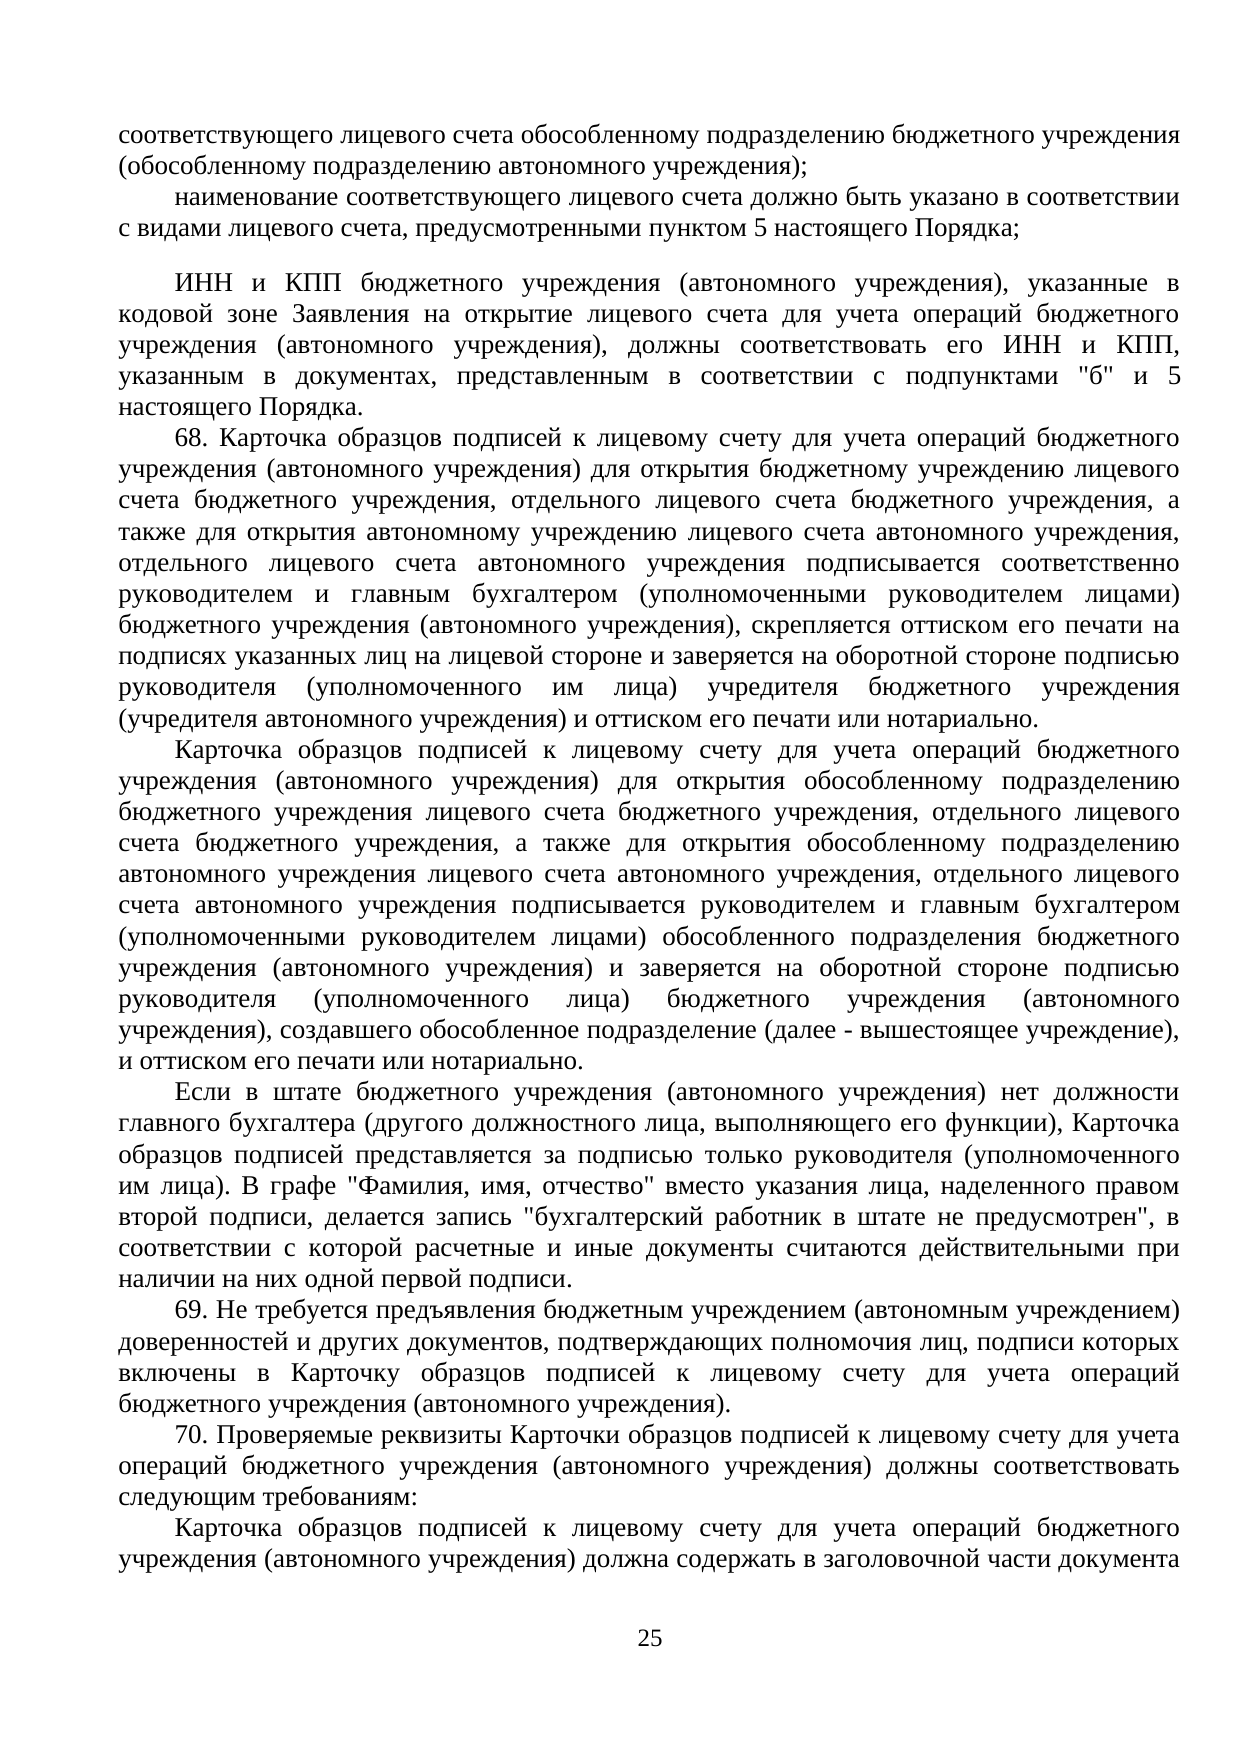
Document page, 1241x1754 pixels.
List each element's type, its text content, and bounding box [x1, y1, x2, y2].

text 69. Не требуется предъявления бюджетным учреждением (автономным учреждением) доверенностей и других документов, подтверждающих полномочия лиц, подписи которых включены в Карточку образцов подписей к лицевому счету для учета операций бюджетного учреждения (автономного учреждения). [118, 1293, 1181, 1418]
text ИНН и КПП бюджетного учреждения (автономного учреждения), указанные в кодовой зоне Заявления на открытие лицевого счета для учета операций бюджетного учреждения (автономного учреждения), должны соответствовать его ИНН и КПП, указанным в документах, представленным в соответствии с подпунктами "б" и 5 настоящего Порядка. [118, 266, 1181, 421]
text 70. Проверяемые реквизиты Карточки образцов подписей к лицевому счету для учета операций бюджетного учреждения (автономного учреждения) должны соответствовать следующим требованиям: [118, 1418, 1181, 1511]
text 68. Карточка образцов подписей к лицевому счету для учета операций бюджетного учреждения (автономного учреждения) для открытия бюджетному учреждению лицевого счета бюджетного учреждения, отдельного лицевого счета бюджетного учреждения, а также для открытия автономному учреждению лицевого счета автономного учреждения, отдельного лицевого счета автономного учреждения подписывается соответственно руководителем и главным бухгалтером (уполномоченными руководителем лицами) бюджетного учреждения (автономного учреждения), скрепляется оттиском его печати на подписях указанных лиц на лицевой стороне и заверяется на оборотной стороне подписью руководителя (уполномоченного им лица) учредителя бюджетного учреждения (учредителя автономного учреждения) и оттиском его печати или нотариально. [118, 421, 1181, 733]
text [118, 1511, 1181, 1574]
text Если в штате бюджетного учреждения (автономного учреждения) нет должности главного бухгалтера (другого должностного лица, выполняющего его функции), Карточка образцов подписей представляется за подписью только руководителя (уполномоченного им лица). В графе "Фамилия, имя, отчество" вместо указания лица, наделенного правом второй подписи, делается запись "бухгалтерский работник в штате не предусмотрен", в соответствии с которой расчетные и иные документы считаются действительными при наличии на них одной первой подписи. [118, 1075, 1181, 1293]
text наименование соответствующего лицевого счета должно быть указано в соответствии с видами лицевого счета, предусмотренными пунктом 5 настоящего Порядка; [118, 180, 1181, 243]
text Карточка образцов подписей к лицевому счету для учета операций бюджетного учреждения (автономного учреждения) для открытия обособленному подразделению бюджетного учреждения лицевого счета бюджетного учреждения, отдельного лицевого счета бюджетного учреждения, а также для открытия обособленному подразделению автономного учреждения лицевого счета автономного учреждения, отдельного лицевого счета автономного учреждения подписывается руководителем и главным бухгалтером (уполномоченными руководителем лицами) обособленного подразделения бюджетного учреждения (автономного учреждения) и заверяется на оборотной стороне подписью руководителя (уполномоченного лица) бюджетного учреждения (автономного учреждения), создавшего обособленное подразделение (далее - вышестоящее учреждение), и оттиском его печати или нотариально. [118, 733, 1181, 1075]
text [118, 118, 1181, 180]
